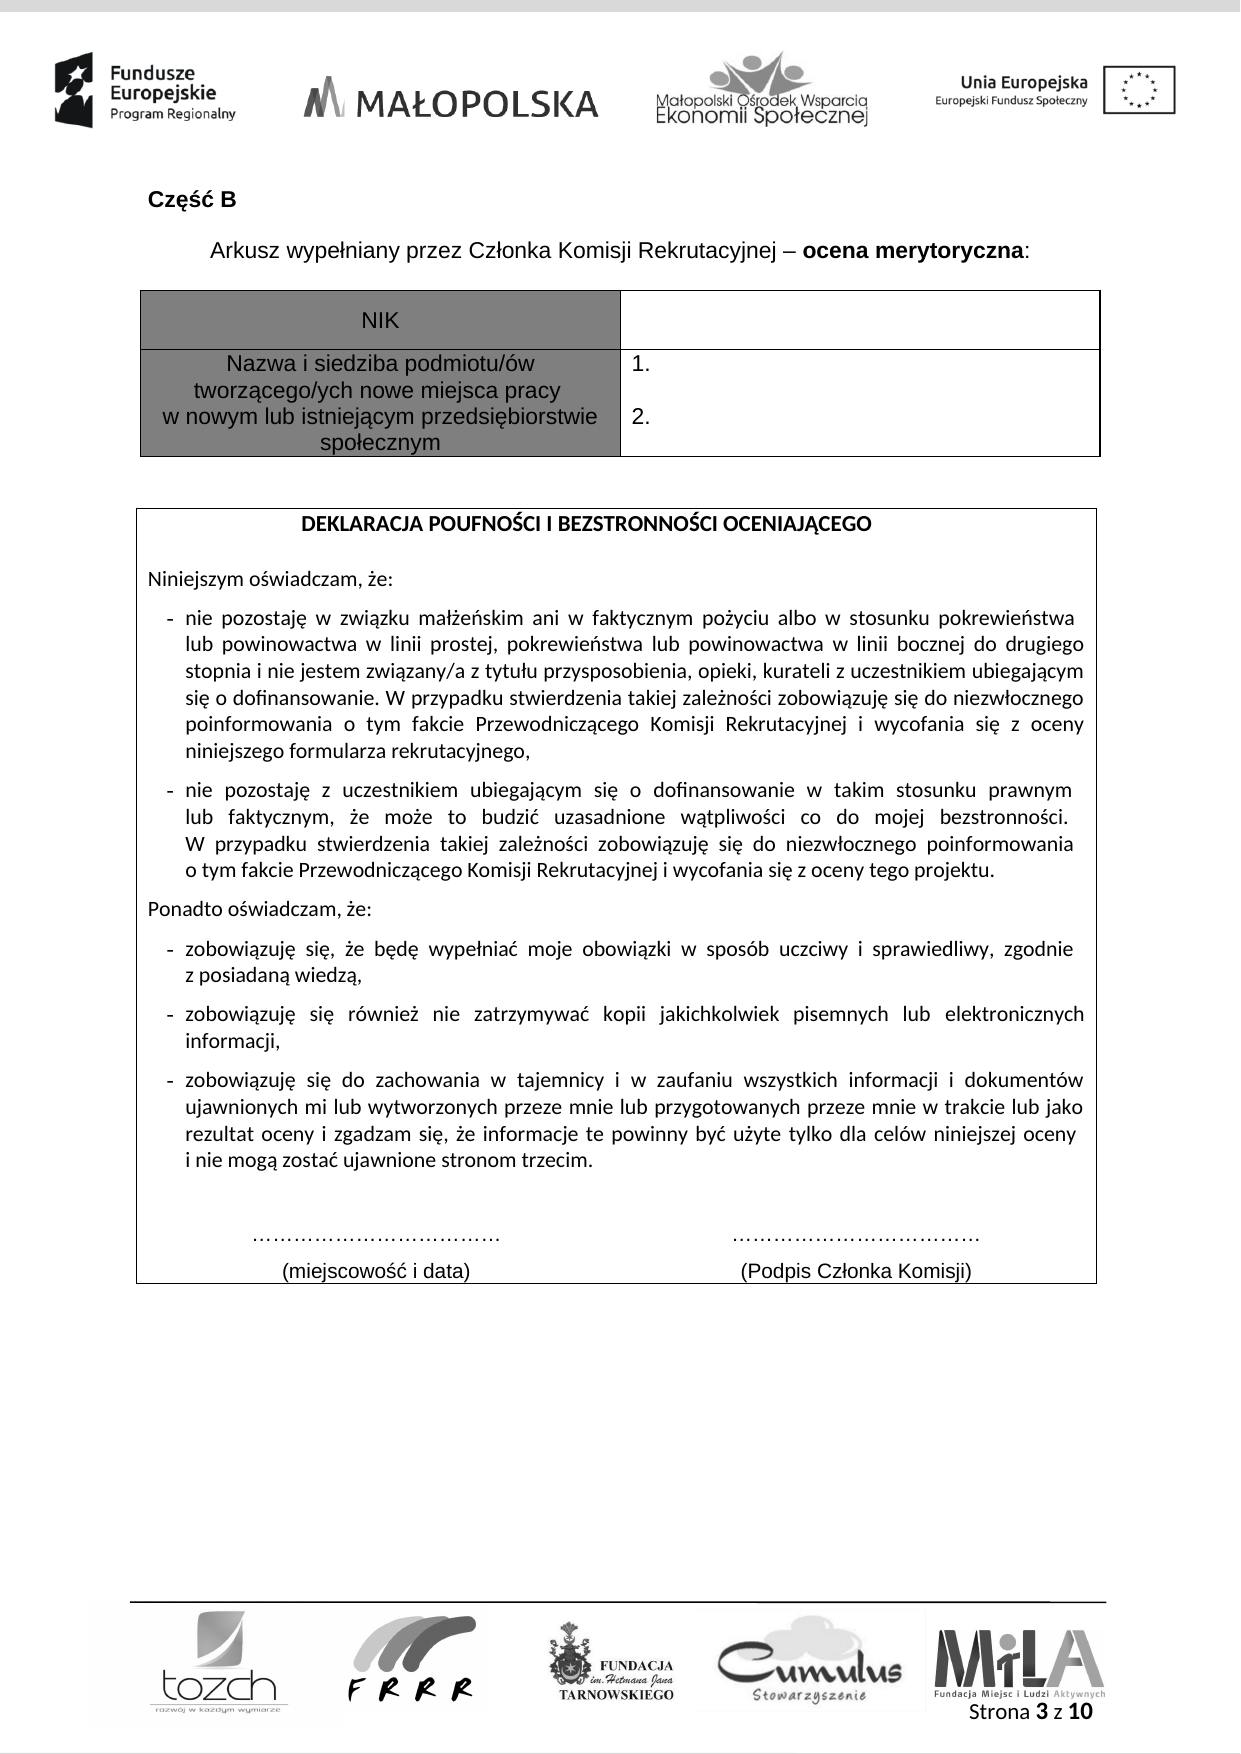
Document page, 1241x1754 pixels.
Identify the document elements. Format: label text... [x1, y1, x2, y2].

table_header NIK [141, 291, 620, 349]
table_cell ……………………………… (miejscowość i data) [137, 1210, 616, 1282]
picture [911, 34, 1191, 147]
table_cell Nazwa i siedziba podmiotu/ów tworzącego/ych nowe miejsca pracy w nowym lub istniejącym przedsiębiorstwie społecznym [141, 350, 620, 456]
table_cell 1. 2. [621, 350, 1099, 456]
table_header DEKLARACJA POUFNOŚCI I BEZSTRONNOŚCI OCENIAJĄCEGO Niniejszym oświadczam, że: nie pozostaję w związku małżeńskim ani w faktycznym pożyciu albo w stosunku pokrewieństwa lub powinowactwa w linii prostej, pokrewieństwa lub powinowactwa w linii bocznej do drugiego stopnia i nie jestem związany/a z tytułu przysposobienia, opieki, kurateli z uczestnikiem ubiegającym się o dofinansowanie. W przypadku stwierdzenia takiej zależności zobowiązuję się do niezwłocznego poinformowania o tym fakcie Przewodniczącego Komisji Rekrutacyjnej i wycofania się z oceny niniejszego formularza rekrutacyjnego, nie pozostaję z uczestnikiem ubiegającym się o dofinansowanie w takim stosunku prawnym lub faktycznym, że może to budzić uzasadnione wątpliwości co do mojej bezstronności. W przypadku stwierdzenia takiej zależności zobowiązuję się do niezwłocznego poinformowania o tym fakcie Przewodniczącego Komisji Rekrutacyjnej i wycofania się z oceny tego projektu. Ponadto oświadczam, że: zobowiązuję się, że będę wypełniać moje obowiązki w sposób uczciwy i sprawiedliwy, zgodnie z posiadaną wiedzą, zobowiązuję się również nie zatrzymywać kopii jakichkolwiek pisemnych lub elektronicznych informacji, zobowiązuję się do zachowania w tajemnicy i w zaufaniu wszystkich informacji i dokumentów ujawnionych mi lub wytworzonych przeze mnie lub przygotowanych przeze mnie w trakcie lub jako rezultat oceny i zgadzam się, że informacje te powinny być użyte tylko dla celów niniejszej oceny i nie mogą zostać ujawnione stronom trzecim. [137, 509, 1096, 1209]
table_cell ……………………………… (Podpis Członka Komisji) [616, 1210, 1096, 1282]
picture [36, 32, 259, 146]
text Arkusz wypełniany przez Członka Komisji Rekrutacyjnej – ocena merytoryczna: [148, 237, 1093, 263]
table_header [621, 291, 1099, 349]
text Część B [148, 186, 1093, 212]
